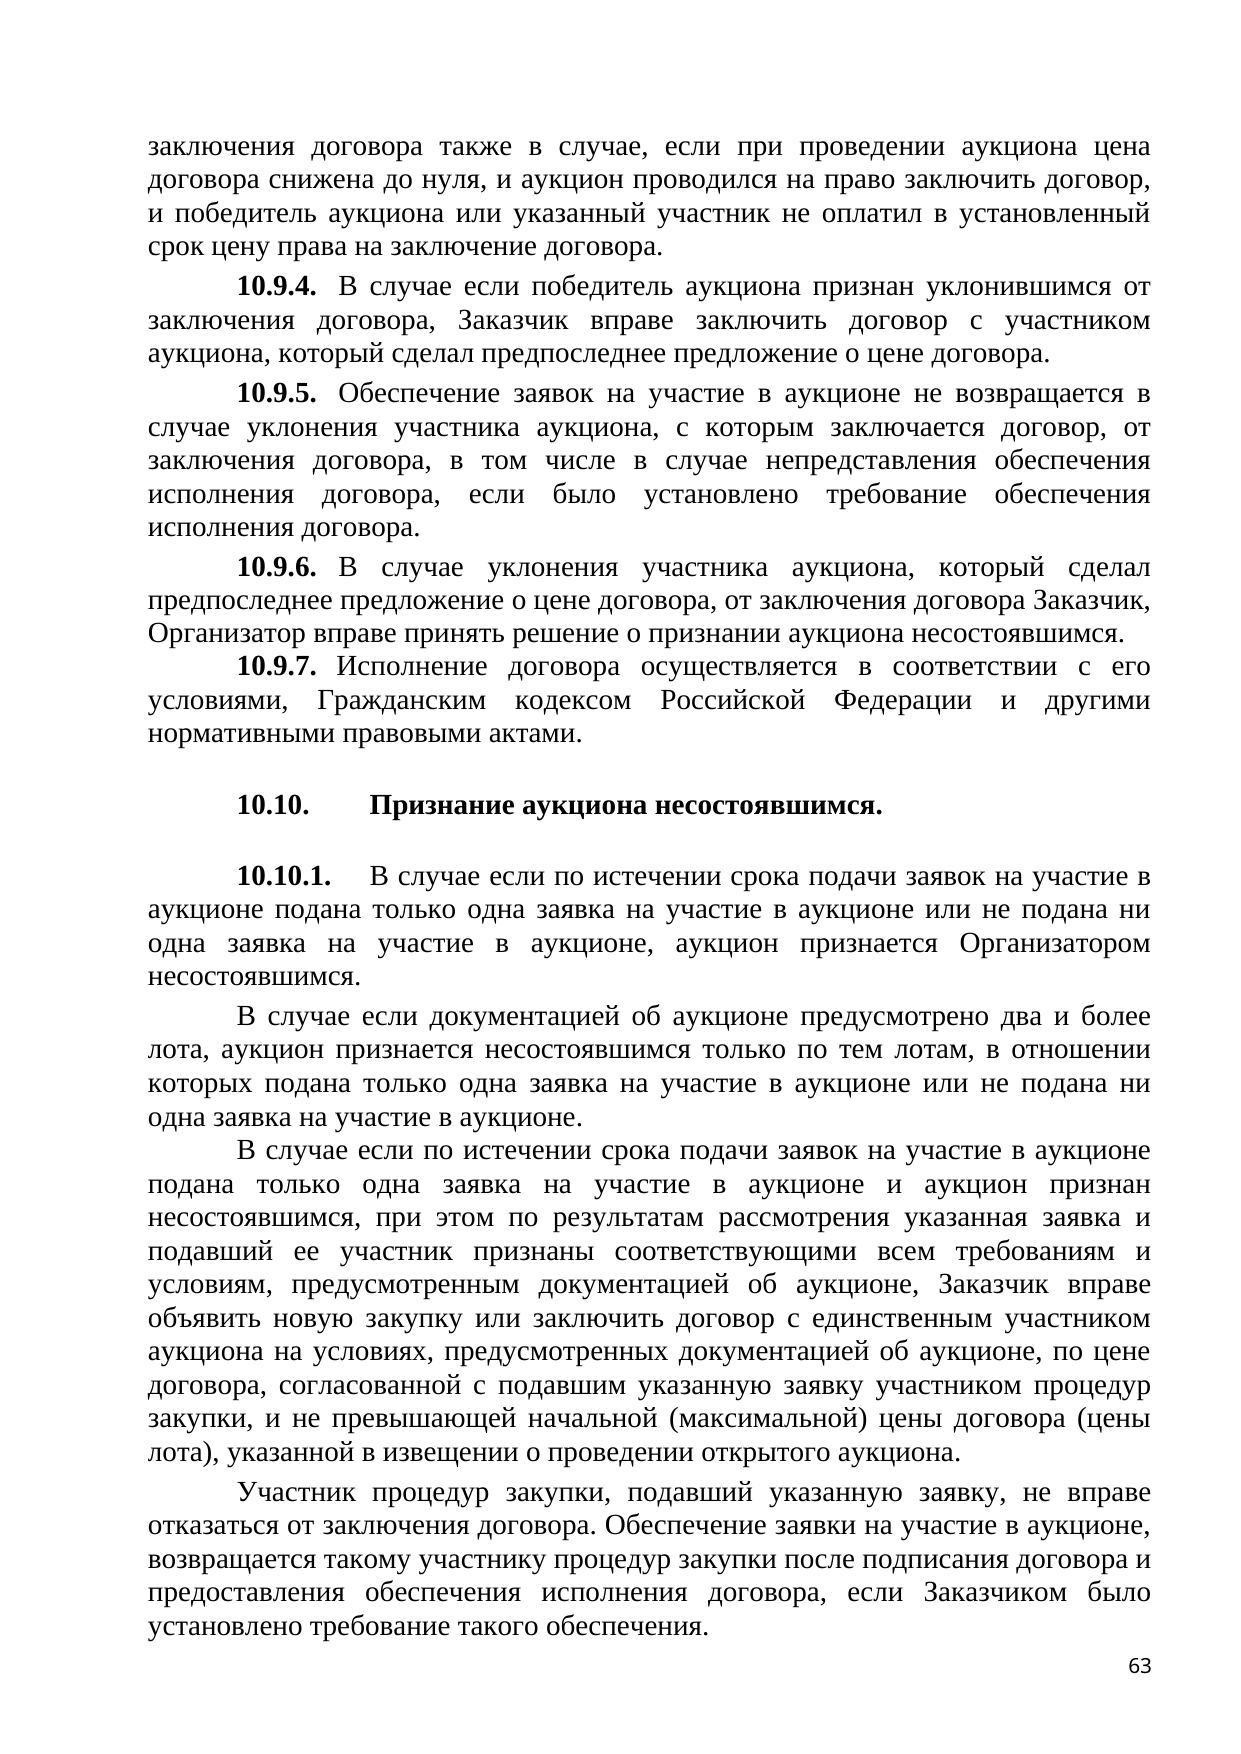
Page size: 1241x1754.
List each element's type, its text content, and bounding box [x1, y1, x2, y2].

list Признание аукциона несостоявшимся. [148, 787, 1152, 821]
list В случае если по истечении срока подачи заявок на участие в аукционе подана только одна заявка на участие в аукционе или не подана ни одна заявка на участие в аукционе, аукцион признается Организатором несостоявшимся. [148, 858, 1152, 992]
list В случае уклонения участника аукциона, который сделал предпоследнее предложение о цене договора, от заключения договора Заказчик, Организатор вправе принять решение о признании аукциона несостоявшимся. [148, 550, 1152, 649]
text В случае если по истечении срока подачи заявок на участие в аукционе подана только одна заявка на участие в аукционе и аукцион признан несостоявшимся, при этом по результатам рассмотрения указанная заявка и подавший ее участник признаны соответствующими всем требованиям и условиям, предусмотренным документацией об аукционе, Заказчик вправе объявить новую закупку или заключить договор с единственным участником аукциона на условиях, предусмотренных документацией об аукционе, по цене договора, согласованной с подавшим указанную заявку участником процедур закупки, и не превышающей начальной (максимальной) цены договора (цены лота), указанной в извещении о проведении открытого аукциона. [148, 1133, 1152, 1468]
text Участник процедур закупки, подавший указанную заявку, не вправе отказаться от заключения договора. Обеспечение заявки на участие в аукционе, возвращается такому участнику процедур закупки после подписания договора и предоставления обеспечения исполнения договора, если Заказчиком было установлено требование такого обеспечения. [148, 1474, 1152, 1642]
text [148, 128, 1152, 262]
text В случае если документацией об аукционе предусмотрено два и более лота, аукцион признается несостоявшимся только по тем лотам, в отношении которых подана только одна заявка на участие в аукционе или не подана ни одна заявка на участие в аукционе. [148, 999, 1152, 1133]
list В случае если победитель аукциона признан уклонившимся от заключения договора, Заказчик вправе заключить договор с участником аукциона, который сделал предпоследнее предложение о цене договора. [148, 269, 1152, 369]
list Исполнение договора осуществляется в соответствии с его условиями, Гражданским кодексом Российской Федерации и другими нормативными правовыми актами. [148, 649, 1152, 750]
list Обеспечение заявок на участие в аукционе не возвращается в случае уклонения участника аукциона, с которым заключается договор, от заключения договора, в том числе в случае непредставления обеспечения исполнения договора, если было установлено требование обеспечения исполнения договора. [148, 376, 1152, 543]
